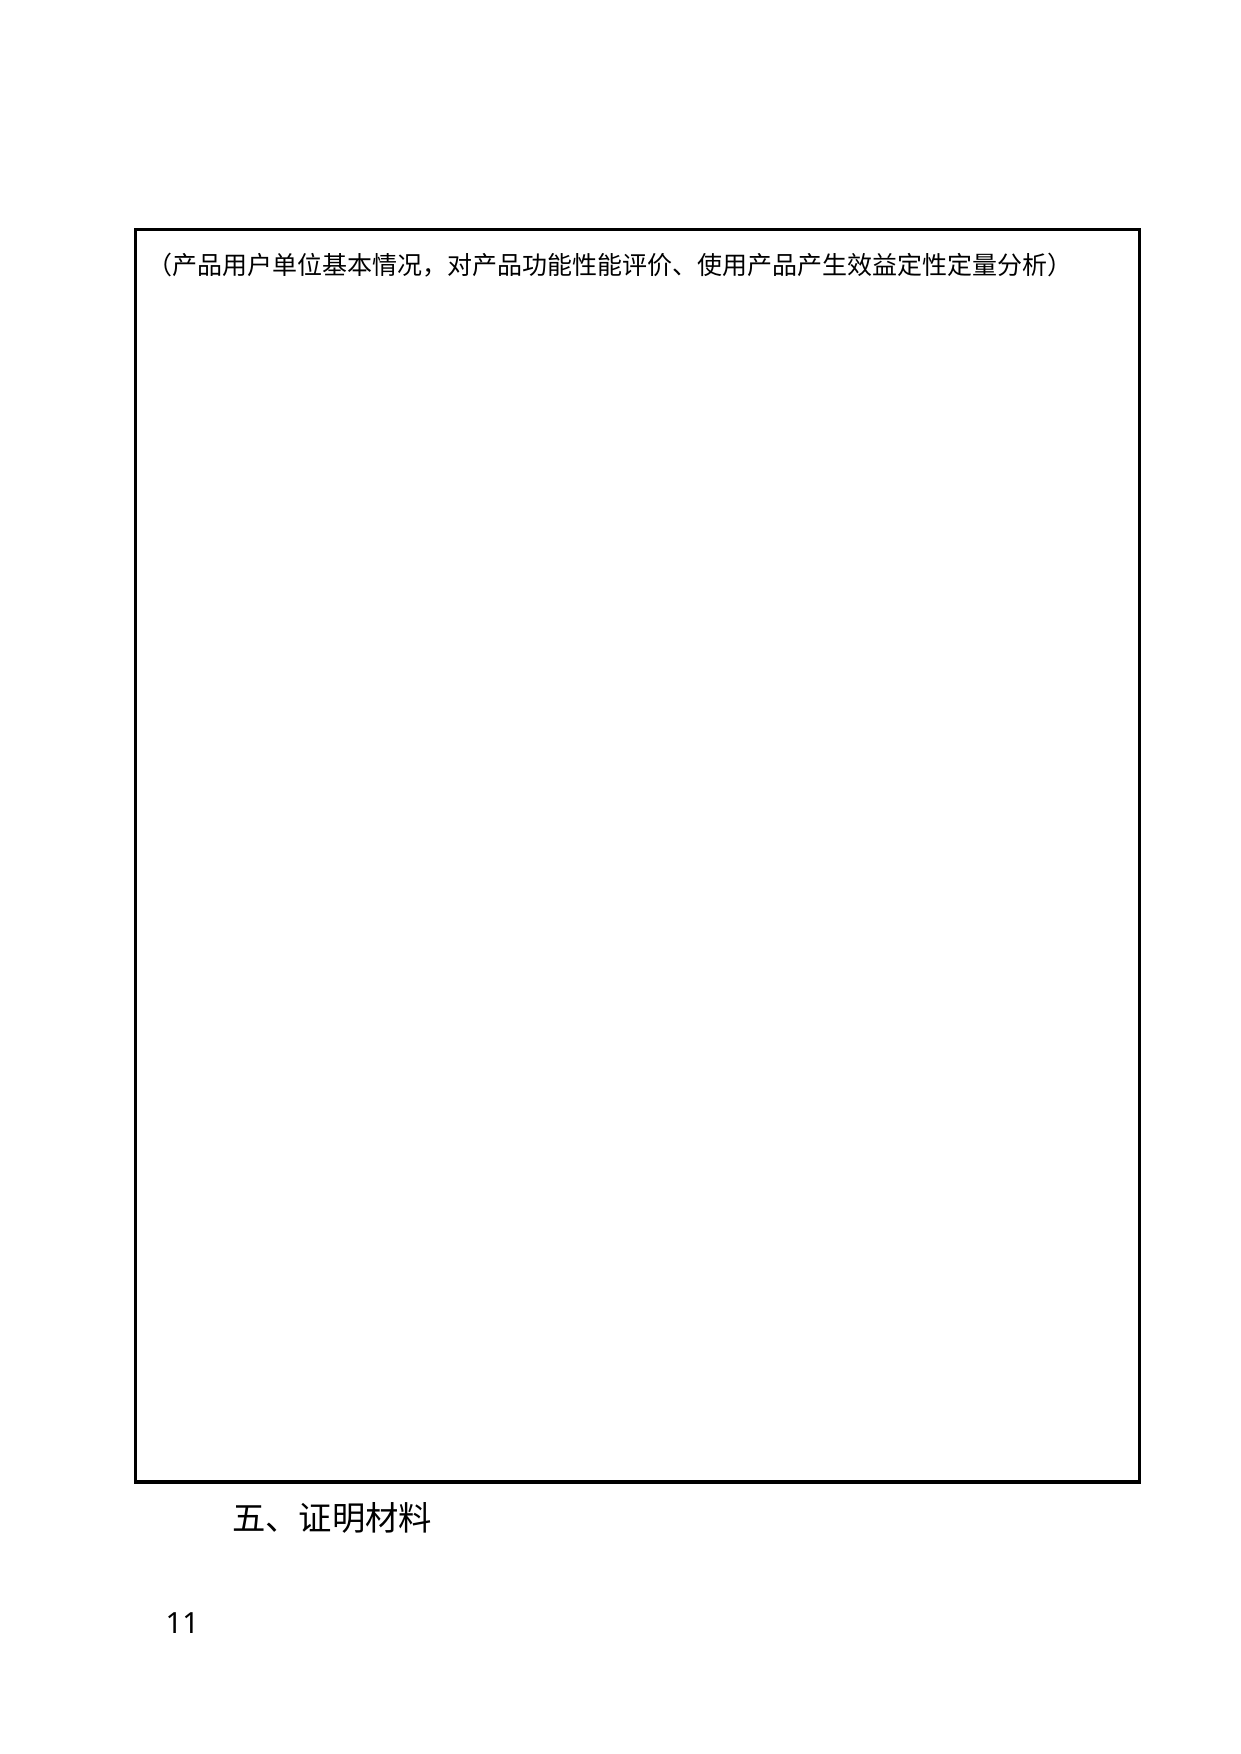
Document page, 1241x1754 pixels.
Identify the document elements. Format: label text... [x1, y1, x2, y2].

table_header （产品用户单位基本情况，对产品功能性能评价、使用产品产生效益定性定量分析） [137, 231, 1138, 1480]
text 五、证明材料 [165, 1484, 1110, 1548]
